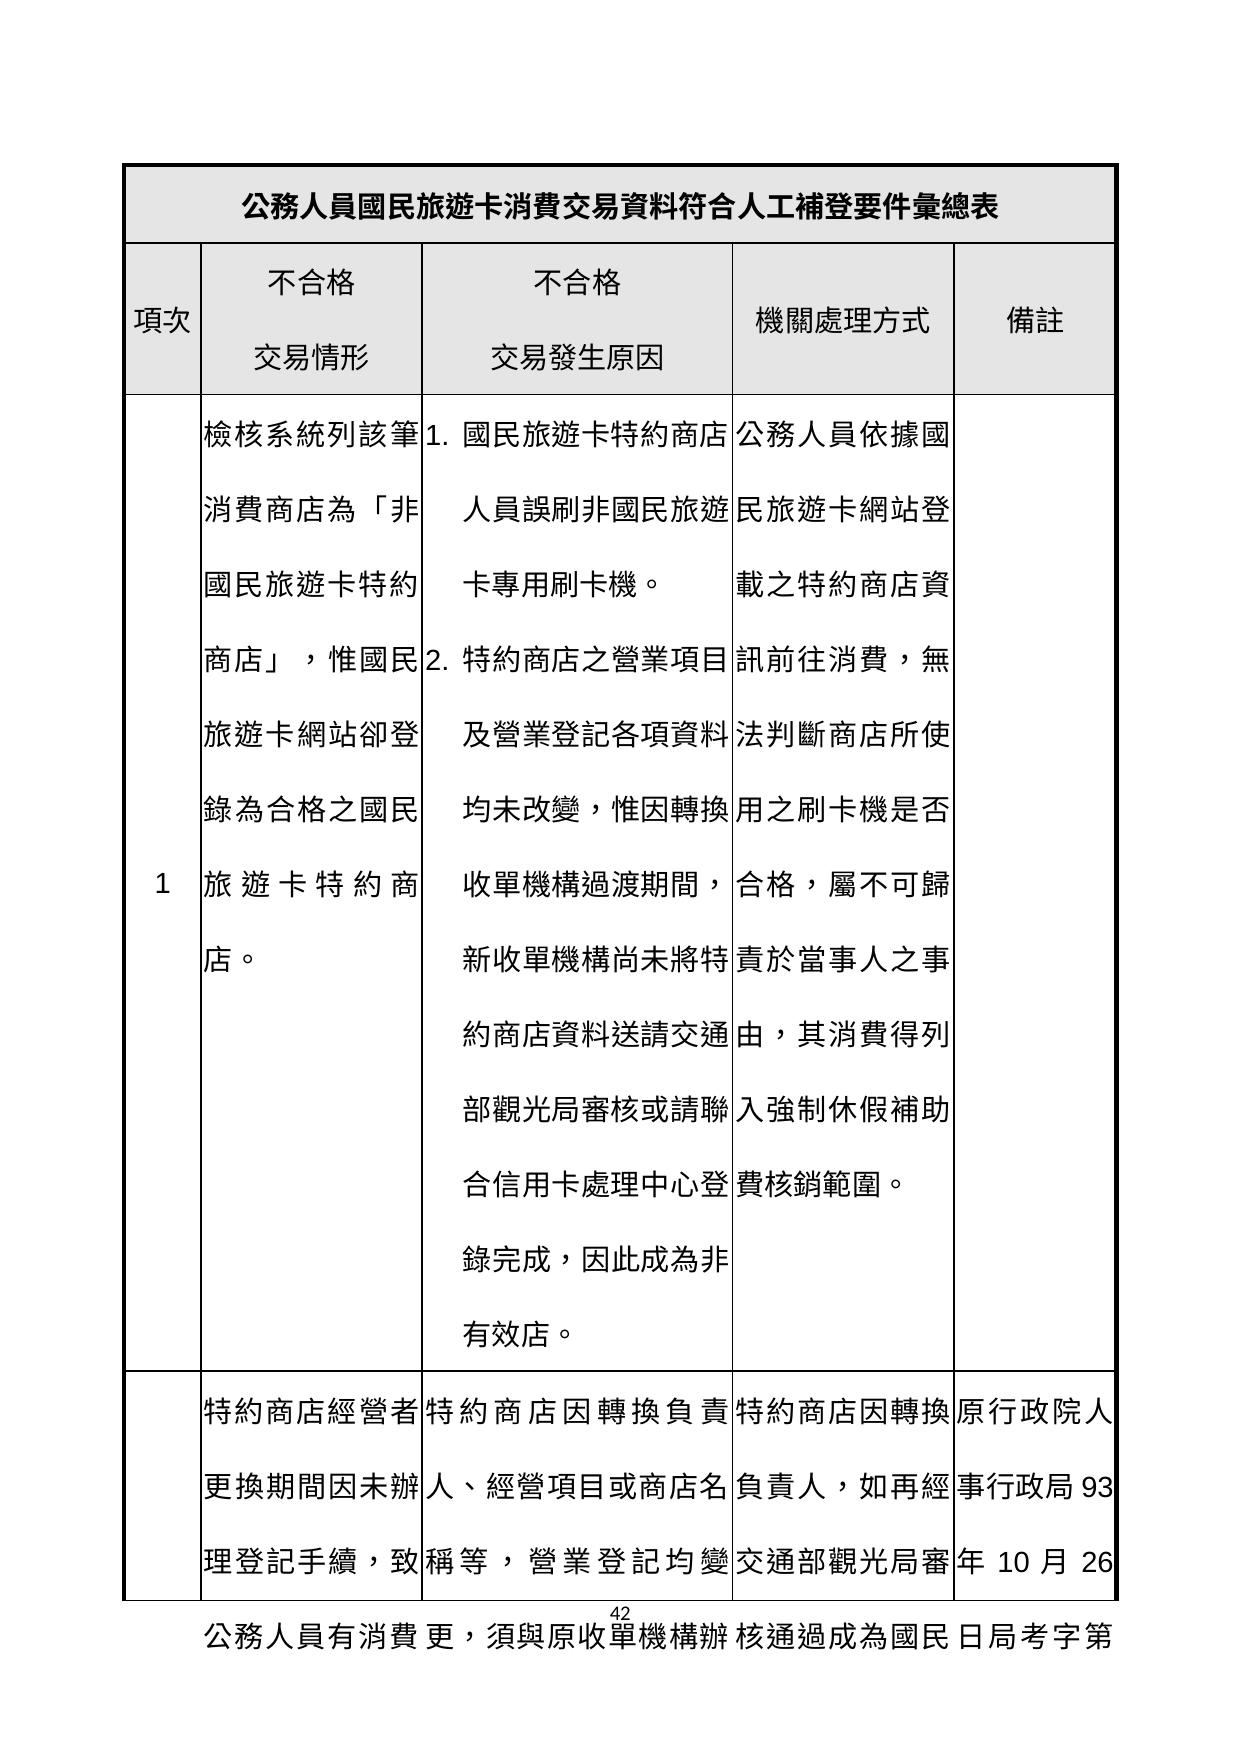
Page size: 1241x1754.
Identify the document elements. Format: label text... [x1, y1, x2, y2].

table_cell 不合格 交易情形 [202, 244, 421, 394]
table_cell 特約商店經營者更換期間因未辦理登記手續，致公務人員有消費事實卻無法取得合格交易。 [202, 1372, 421, 1600]
table_cell 1 [126, 395, 200, 1370]
table_header 公務人員國民旅遊卡消費交易資料符合人工補登要件彙總表 [126, 167, 1114, 242]
table_cell 2 [126, 1372, 200, 1600]
table_cell 特約商店因轉換負責人、經營項目或商店名稱等，營業登記均變更，須與原收單機構辦理換約或解約後另選收單機構辦理簽約期間，成為非有效店。 [423, 1372, 732, 1600]
table_cell 特約商店因轉換負責人，如再經交通部觀光局審核通過成為國民旅遊卡特約商店，公務人員於該店轉換過渡期間之消費，服務機關得以人工補登列為合格特約商店消費。 [733, 1372, 953, 1600]
table_cell 檢核系統列該筆消費商店為「非國民旅遊卡特約商店」，惟國民旅遊卡網站卻登錄為合格之國民旅遊卡特約商店。 [202, 395, 421, 1370]
table_cell [955, 395, 1114, 1370]
table_cell 不合格 交易發生原因 [423, 244, 732, 394]
table_cell 國民旅遊卡特約商店人員誤刷非國民旅遊卡專用刷卡機。 特約商店之營業項目及營業登記各項資料均未改變，惟因轉換收單機構過渡期間，新收單機構尚未將特約商店資料送請交通部觀光局審核或請聯合信用卡處理中心登錄完成，因此成為非有效店。 [423, 395, 732, 1370]
table_cell 機關處理方式 [733, 244, 953, 394]
table_cell 公務人員依據國民旅遊卡網站登載之特約商店資訊前往消費，無法判斷商店所使用之刷卡機是否合格，屬不可歸責於當事人之事由，其消費得列入強制休假補助費核銷範圍。 [733, 395, 953, 1370]
table_cell 項次 [126, 244, 200, 394]
table_cell 備註 [955, 244, 1114, 394]
table_cell 原行政院人事行政局93年10月26日局考字第0930031001號書函。 [955, 1372, 1114, 1600]
